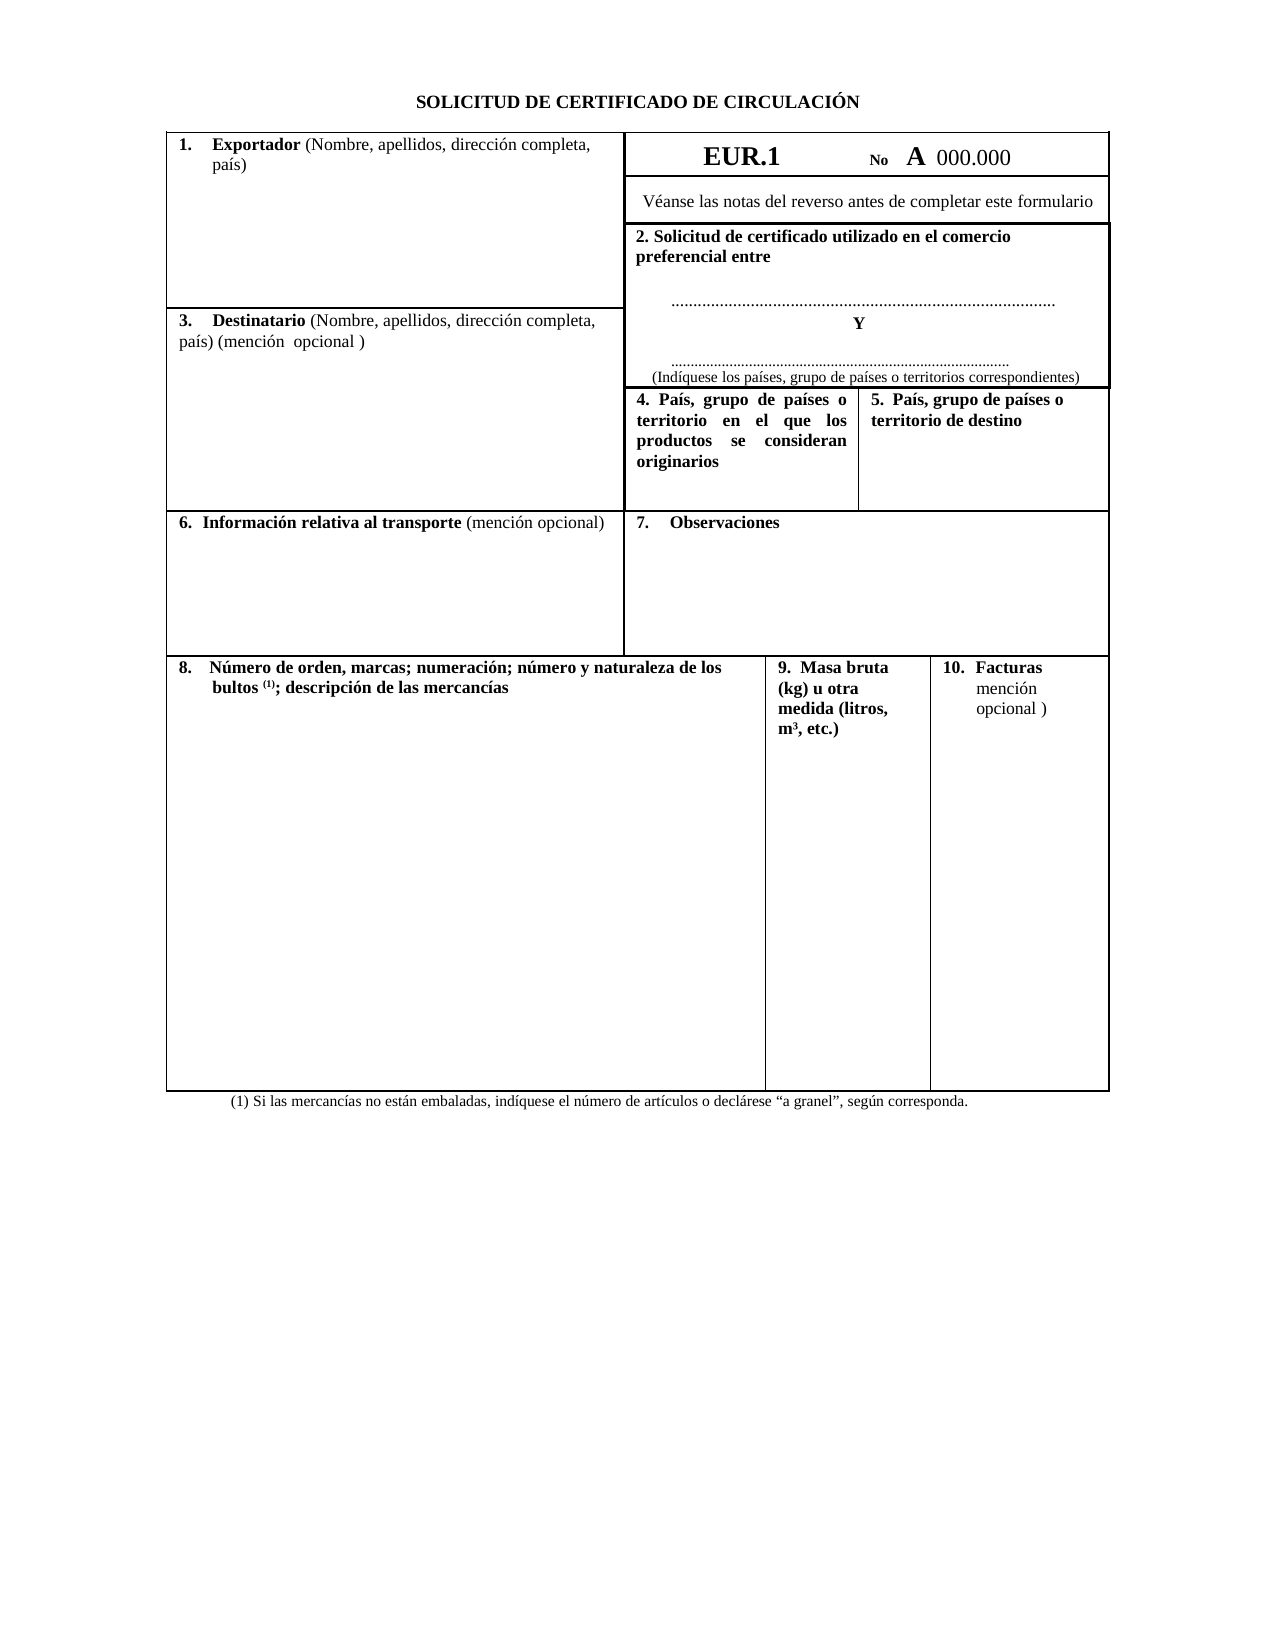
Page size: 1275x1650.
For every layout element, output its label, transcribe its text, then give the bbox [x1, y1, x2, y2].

table_cell 2. Solicitud de certificado utilizado en el comercio preferencial entre ....................................................................................... Y ....................................................................................... (Indíquese los países, grupo de países o territorios correspondientes) [626, 225, 1108, 386]
table_cell 7. Observaciones [625, 512, 1108, 655]
table_cell 4. País, grupo de países o territorio en el que los productos se consideran originarios [626, 389, 858, 510]
text SOLICITUD DE CERTIFICADO DE CIRCULACIÓN [229, 91, 1046, 113]
table_cell 9. Masa bruta (kg) u otra medida (litros, m³, etc.) [766, 657, 930, 1090]
table_cell 10. Facturas mención opcional ) [931, 657, 1108, 1090]
table_cell 6. Información relativa al transporte (mención opcional) [167, 512, 623, 655]
table_header EUR.1 No A 000.000 [626, 133, 1108, 175]
table_cell 8. Número de orden, marcas; numeración; número y naturaleza de los bultos (1); descripción de las mercancías [167, 657, 765, 1090]
text (1) Si las mercancías no están embaladas, indíquese el número de artículos o declárese “a granel”, según corresponda. [231, 1091, 1123, 1109]
table_header 1. Exportador (Nombre, apellidos, dirección completa, país) [167, 133, 623, 307]
table_cell 3. Destinatario (Nombre, apellidos, dirección completa, país) (mención opcional ) [167, 309, 623, 510]
table_cell 5. País, grupo de países o territorio de destino [859, 389, 1108, 510]
table_cell Véanse las notas del reverso antes de completar este formulario [626, 177, 1108, 222]
